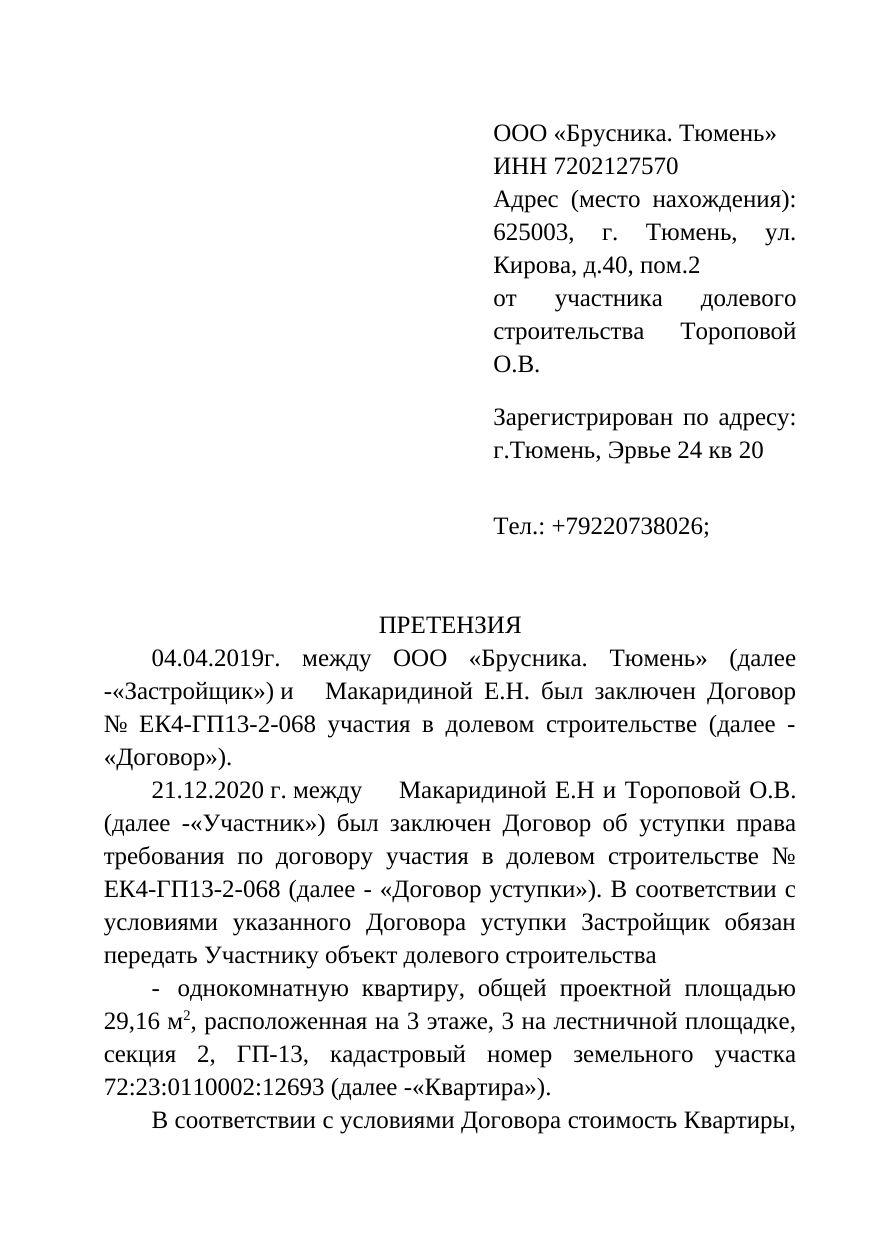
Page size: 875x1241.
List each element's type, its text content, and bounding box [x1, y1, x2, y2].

text 04.04.2019г. между ООО «Брусника. Тюмень» (далее -«Застройщик») и Макаридиной Е.Н. был заключен Договор № ЕК4-ГП13-2-068 участия в долевом строительстве (далее - «Договор»). [103, 643, 796, 771]
text ООО «Брусника. Тюмень» [493, 118, 796, 147]
text - однокомнатную квартиру, общей проектной площадью 29,16 м2, расположенная на 3 этаже, 3 на лестничной площадке, секция 2, ГП-13, кадастровый номер земельного участка 72:23:0110002:12693 (далее -«Квартира»). [103, 973, 796, 1101]
text ПРЕТЕНЗИЯ [103, 610, 796, 639]
text от участника долевого строительства Тороповой О.В. [493, 283, 796, 378]
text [103, 1106, 796, 1134]
text 21.12.2020 г. между Макаридиной Е.Н и Тороповой О.В. (далее -«Участник») был заключен Договор об уступки права требования по договору участия в долевом строительстве № ЕК4-ГП13-2-068 (далее - «Договор уступки»). В соответствии с условиями указанного Договора уступки Застройщик обязан передать Участнику объект долевого строительства [103, 775, 796, 969]
text Тел.: +79220738026; [493, 511, 796, 540]
text Адрес (место нахождения): 625003, г. Тюмень, ул. Кирова, д.40, пом.2 [493, 184, 796, 279]
text Зарегистрирован по адресу: г.Тюмень, Эрвье 24 кв 20 [493, 402, 796, 464]
text ИНН 7202127570 [493, 151, 796, 180]
